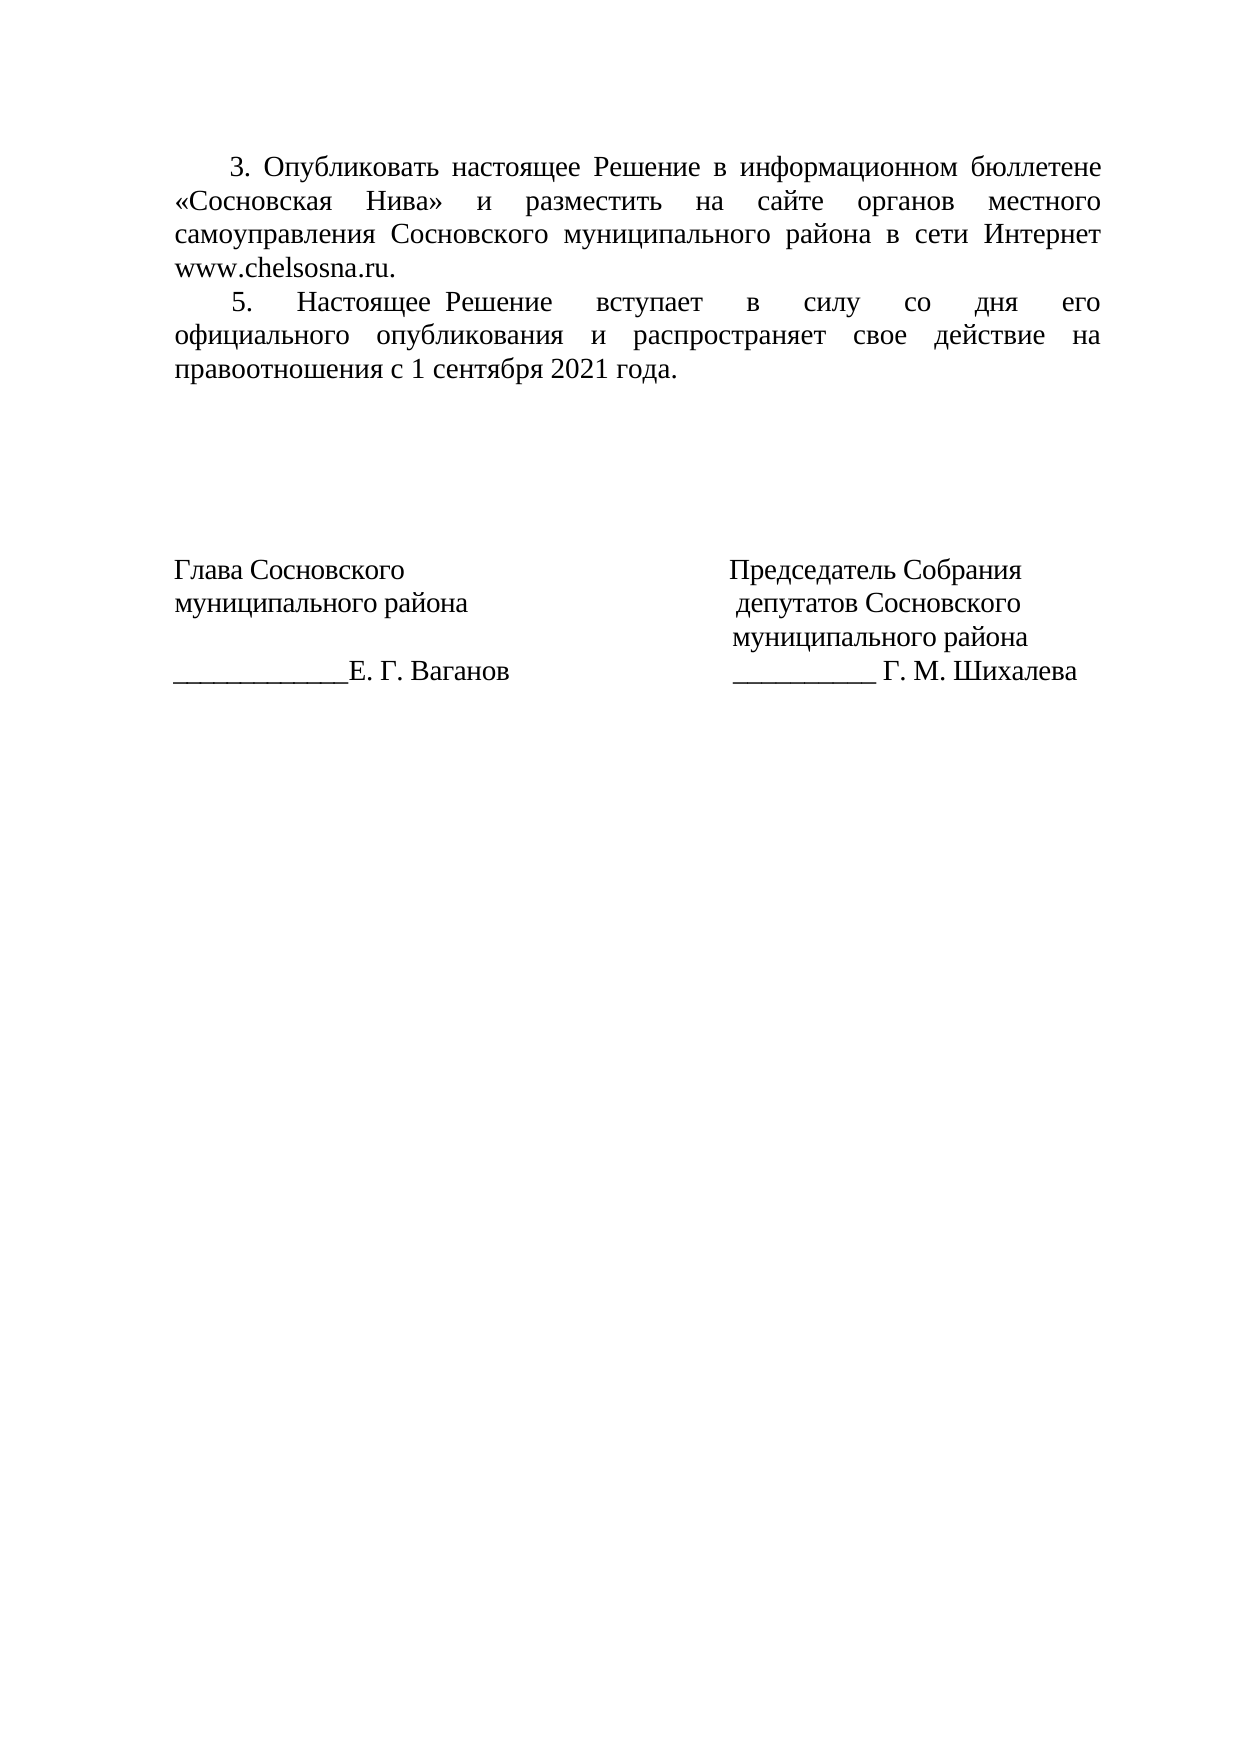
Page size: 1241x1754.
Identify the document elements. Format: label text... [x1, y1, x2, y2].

text муниципального района Е. Г. Ваганов __________ Г. М. Шихалева [173, 619, 1101, 687]
text 3. Опубликовать настоящее Решение в информационном бюллетене «Сосновская Нива» и разместить на сайте органов местного самоуправления Сосновского муниципального района в сети Интернет www.chelsosna.ru. [174, 150, 1101, 284]
text муниципального района депутатов Сосновского [174, 586, 1101, 619]
text 5. Настоящее Решение вступает в силу со дня его официального опубликования и распространяет свое действие на правоотношения с 1 сентября 2021 года. [174, 284, 1101, 385]
text Глава Сосновского Председатель Собрания [174, 552, 1101, 586]
